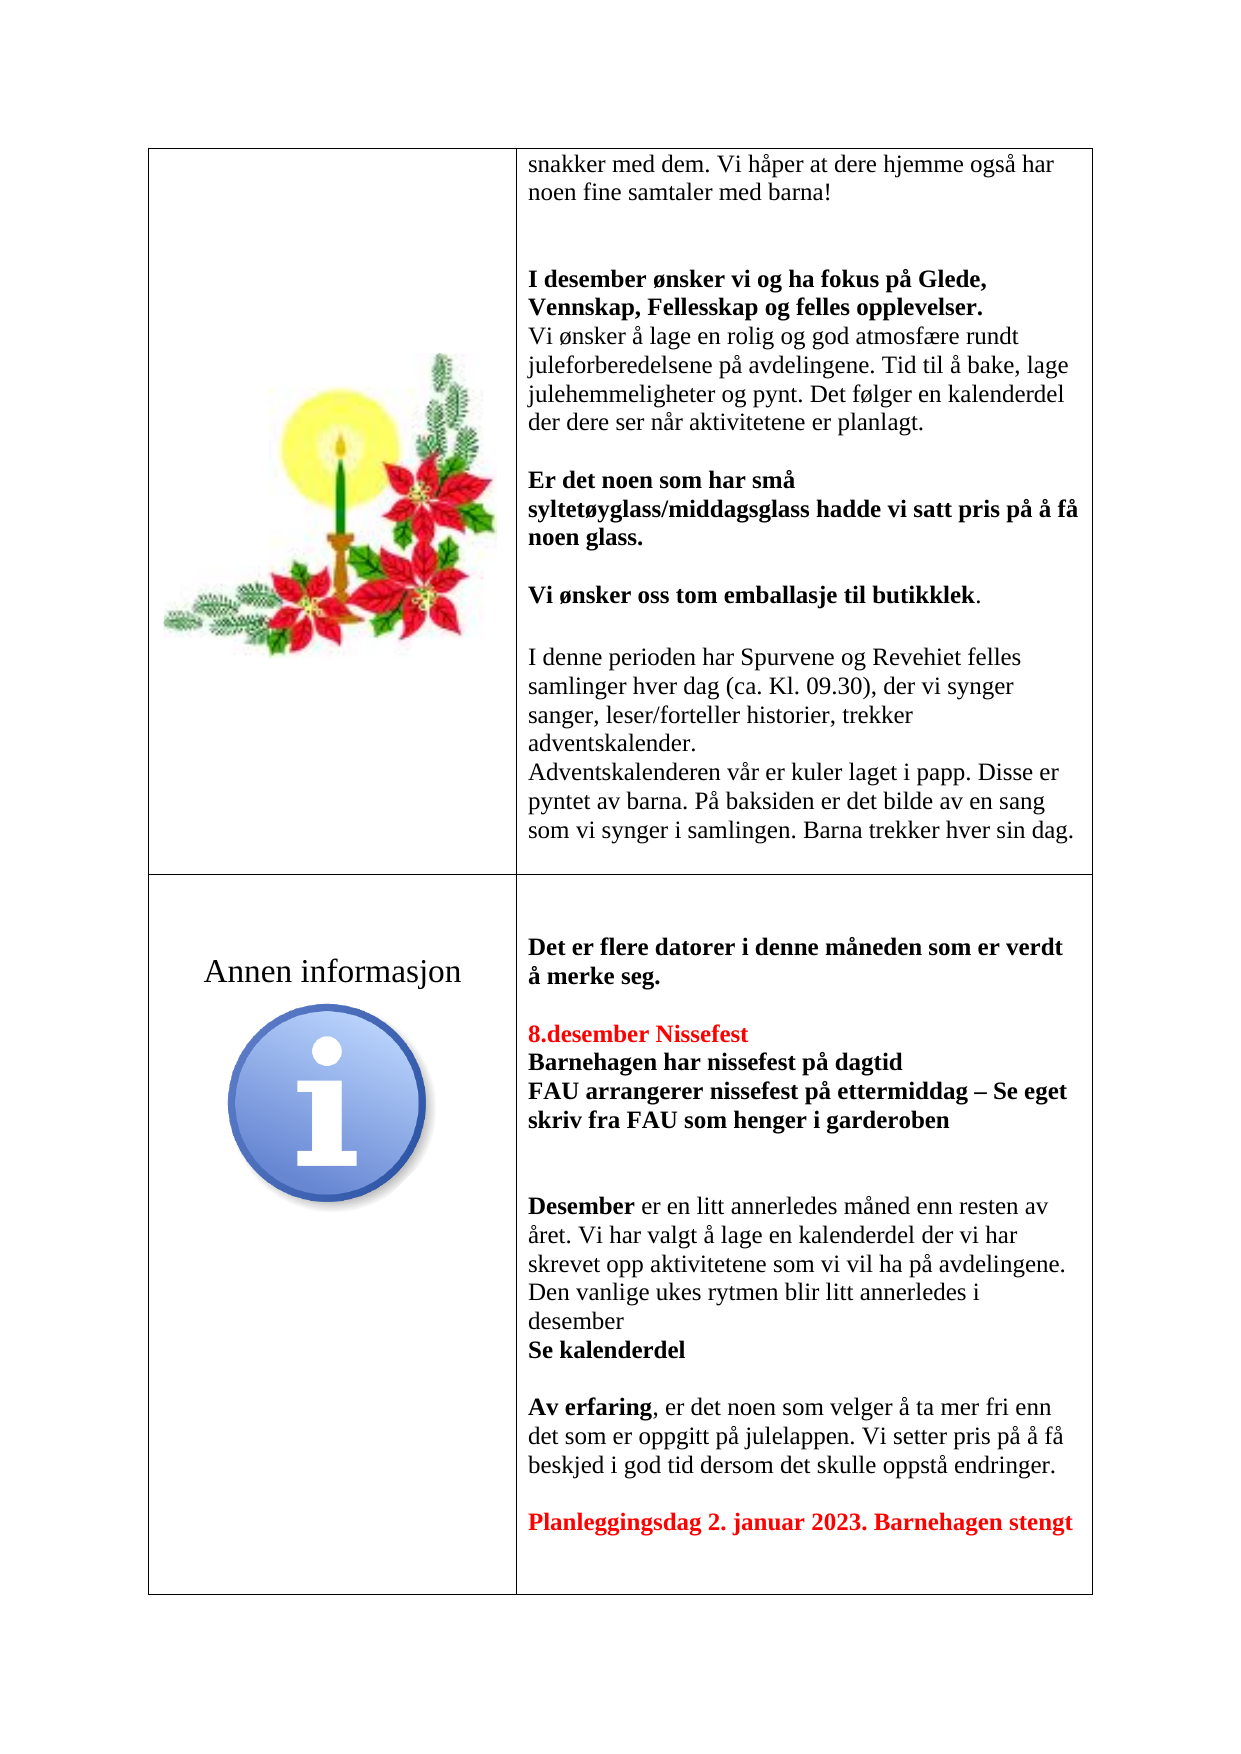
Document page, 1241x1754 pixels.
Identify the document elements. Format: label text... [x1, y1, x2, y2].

picture [218, 993, 438, 1214]
picture [163, 353, 497, 658]
table_cell Annen informasjon [149, 875, 516, 1594]
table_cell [517, 875, 1092, 1594]
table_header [149, 149, 516, 874]
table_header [517, 149, 1092, 874]
